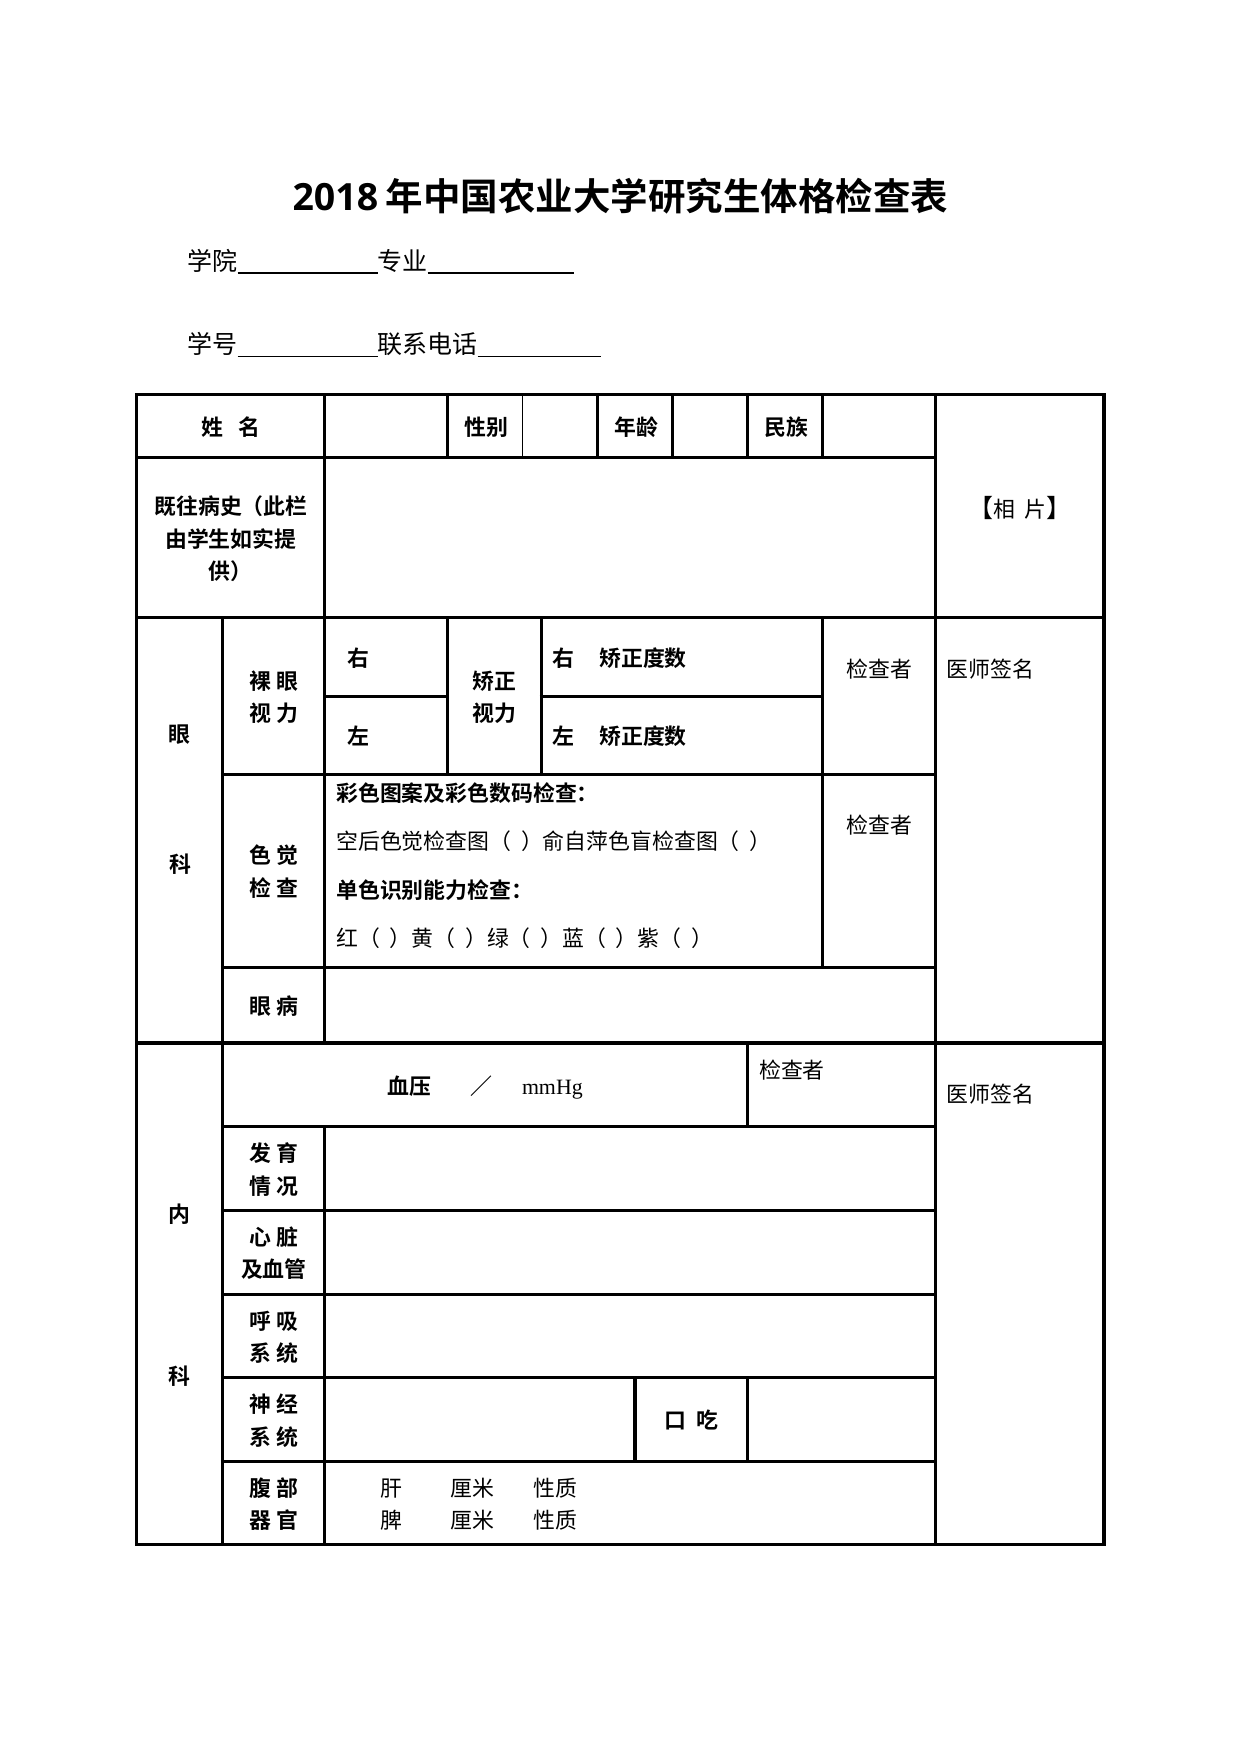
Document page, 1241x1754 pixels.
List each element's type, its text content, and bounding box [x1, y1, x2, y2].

table_cell 内 科 [138, 1045, 221, 1543]
table_cell [326, 459, 934, 616]
table_cell 神 经 系 统 [224, 1379, 323, 1460]
table_cell [326, 1212, 934, 1292]
table_cell [749, 1379, 934, 1460]
table_cell 左 [326, 698, 446, 772]
table_header 姓 名 [138, 396, 323, 456]
text 2018年中国农业大学研究生体格检查表 [187, 162, 1053, 227]
table_cell 裸 眼 视 力 [224, 619, 323, 772]
table_cell 既往病史（此栏由学生如实提供） [138, 459, 323, 616]
table_cell [326, 1379, 633, 1460]
table_cell 左 矫正度数 [543, 698, 821, 772]
table_cell 腹 部 器 官 [224, 1463, 323, 1543]
table_header [674, 396, 746, 456]
table_header [326, 396, 446, 456]
table_cell 矫正 视力 [449, 619, 540, 772]
table_header 年龄 [599, 396, 671, 456]
table_cell 肝 厘米 性质 脾 厘米 性质 [326, 1463, 934, 1543]
table_cell [326, 969, 934, 1041]
table_header 民族 [749, 396, 821, 456]
table_cell 口 吃 [637, 1379, 746, 1460]
text 学号 联系电话 [187, 310, 1053, 375]
table_cell 彩色图案及彩色数码检查： 空后色觉检查图（ ）俞自萍色盲检查图（ ） 单色识别能力检查： 红（ ）黄（ ）绿（ ）蓝（ ）紫（ ） [326, 776, 821, 966]
table_cell [326, 1296, 934, 1376]
table_cell 眼 病 [224, 969, 323, 1041]
table_cell 色 觉 检 查 [224, 776, 323, 966]
table_header 【相 片】 [937, 396, 1102, 616]
table_cell 发 育 情 况 [224, 1128, 323, 1209]
table_cell 心 脏 及血管 [224, 1212, 323, 1292]
table_cell 血压 ／ mmHg [224, 1045, 746, 1125]
table_cell [326, 1128, 934, 1209]
table_cell 检查者 [749, 1045, 934, 1125]
table_cell 呼 吸 系 统 [224, 1296, 323, 1376]
table_header 性别 [449, 396, 522, 456]
table_cell 检查者 [824, 776, 934, 966]
table_cell 医师签名 [937, 619, 1102, 1041]
table_header [523, 396, 596, 456]
table_cell 医师签名 [937, 1045, 1102, 1543]
table_header [824, 396, 934, 456]
table_cell 眼 科 [138, 619, 221, 1041]
text 学院 专业 [187, 227, 1053, 292]
table_cell 右 [326, 619, 446, 694]
table_cell 右 矫正度数 [543, 619, 821, 694]
table_cell 检查者 [824, 619, 934, 772]
